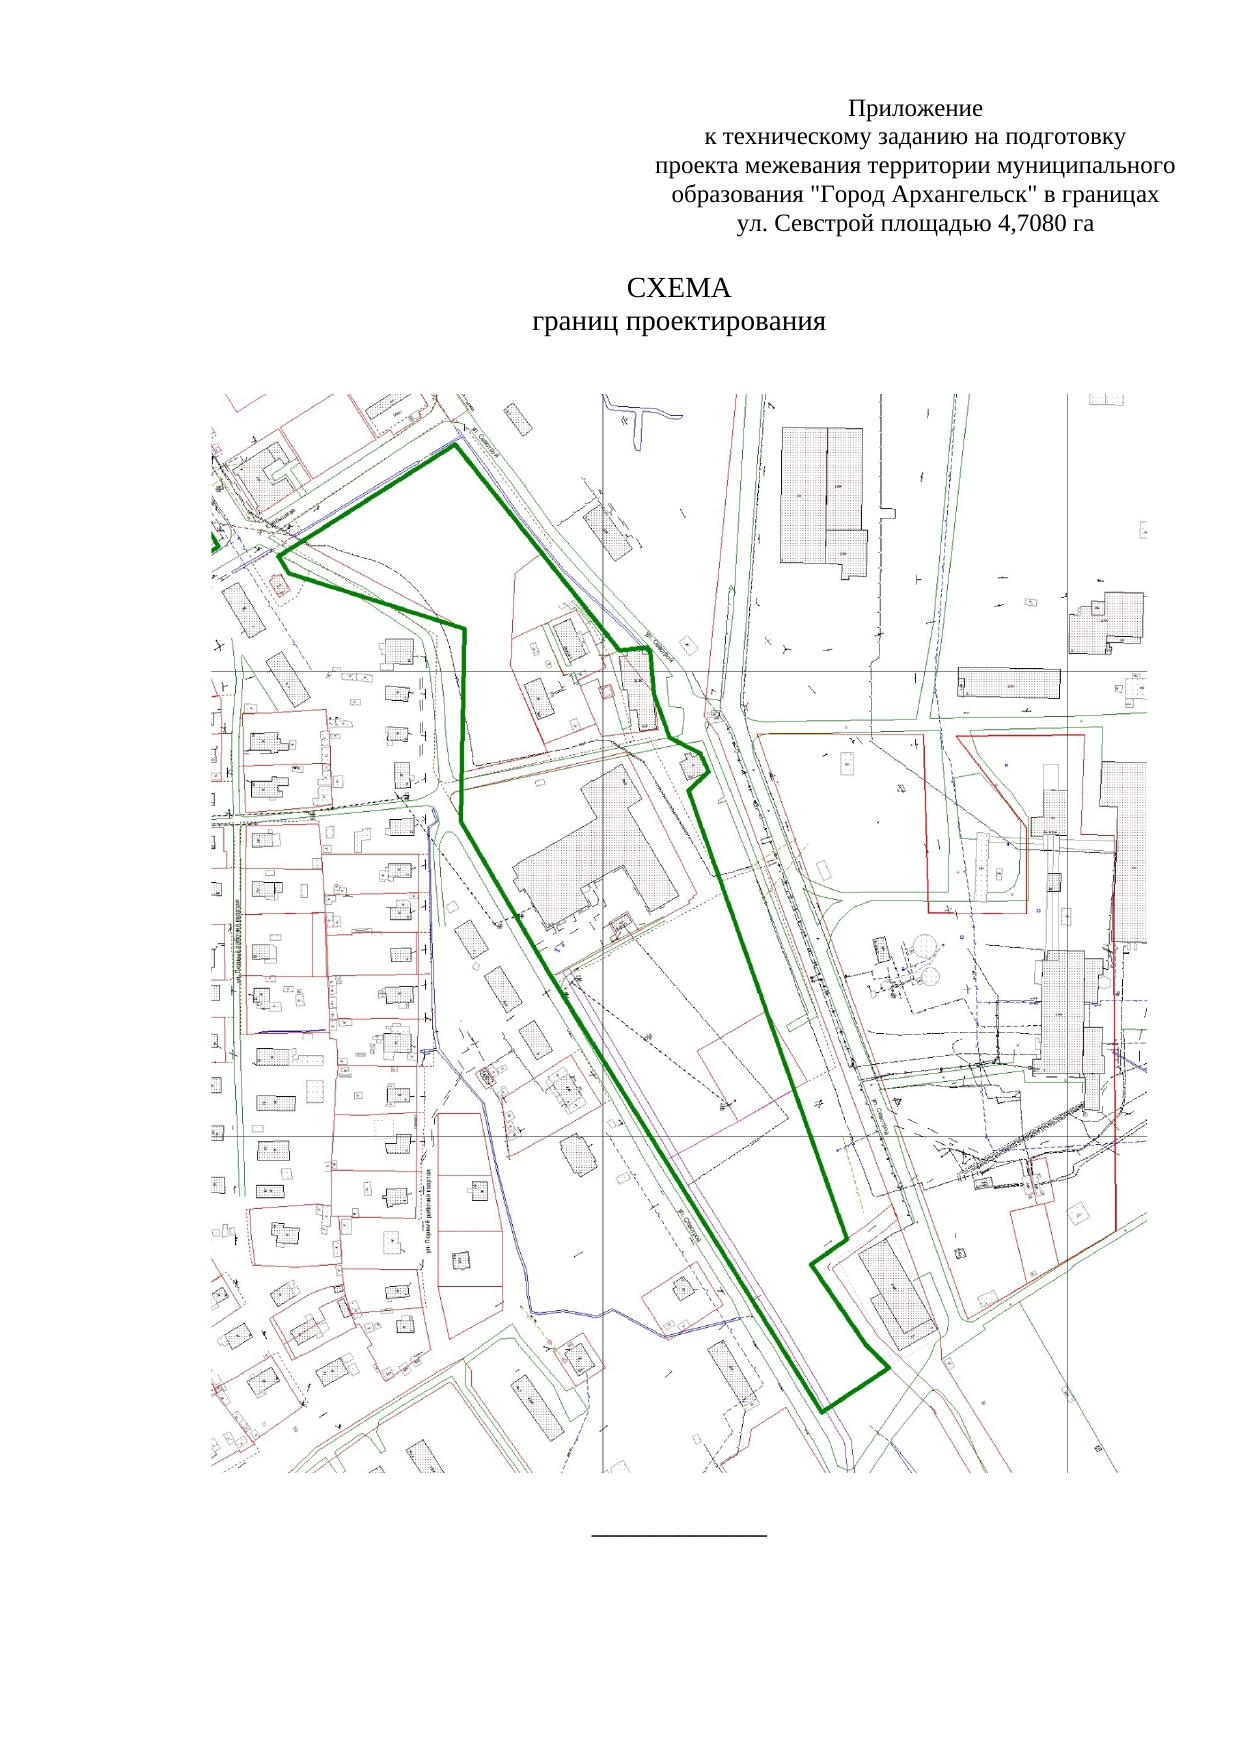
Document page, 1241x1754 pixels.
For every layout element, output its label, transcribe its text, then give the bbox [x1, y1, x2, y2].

text Приложение к техническому заданию на подготовку [650, 93, 1181, 150]
picture [211, 394, 1148, 1473]
text проекта межевания территории муниципального образования "Город Архангельск" в границах [650, 150, 1181, 208]
text границ проектирования [177, 303, 1181, 337]
text ____________ [177, 1506, 1181, 1540]
text СХЕМА [177, 270, 1181, 303]
text ул. Севстрой площадью 4,7080 га [650, 208, 1181, 236]
